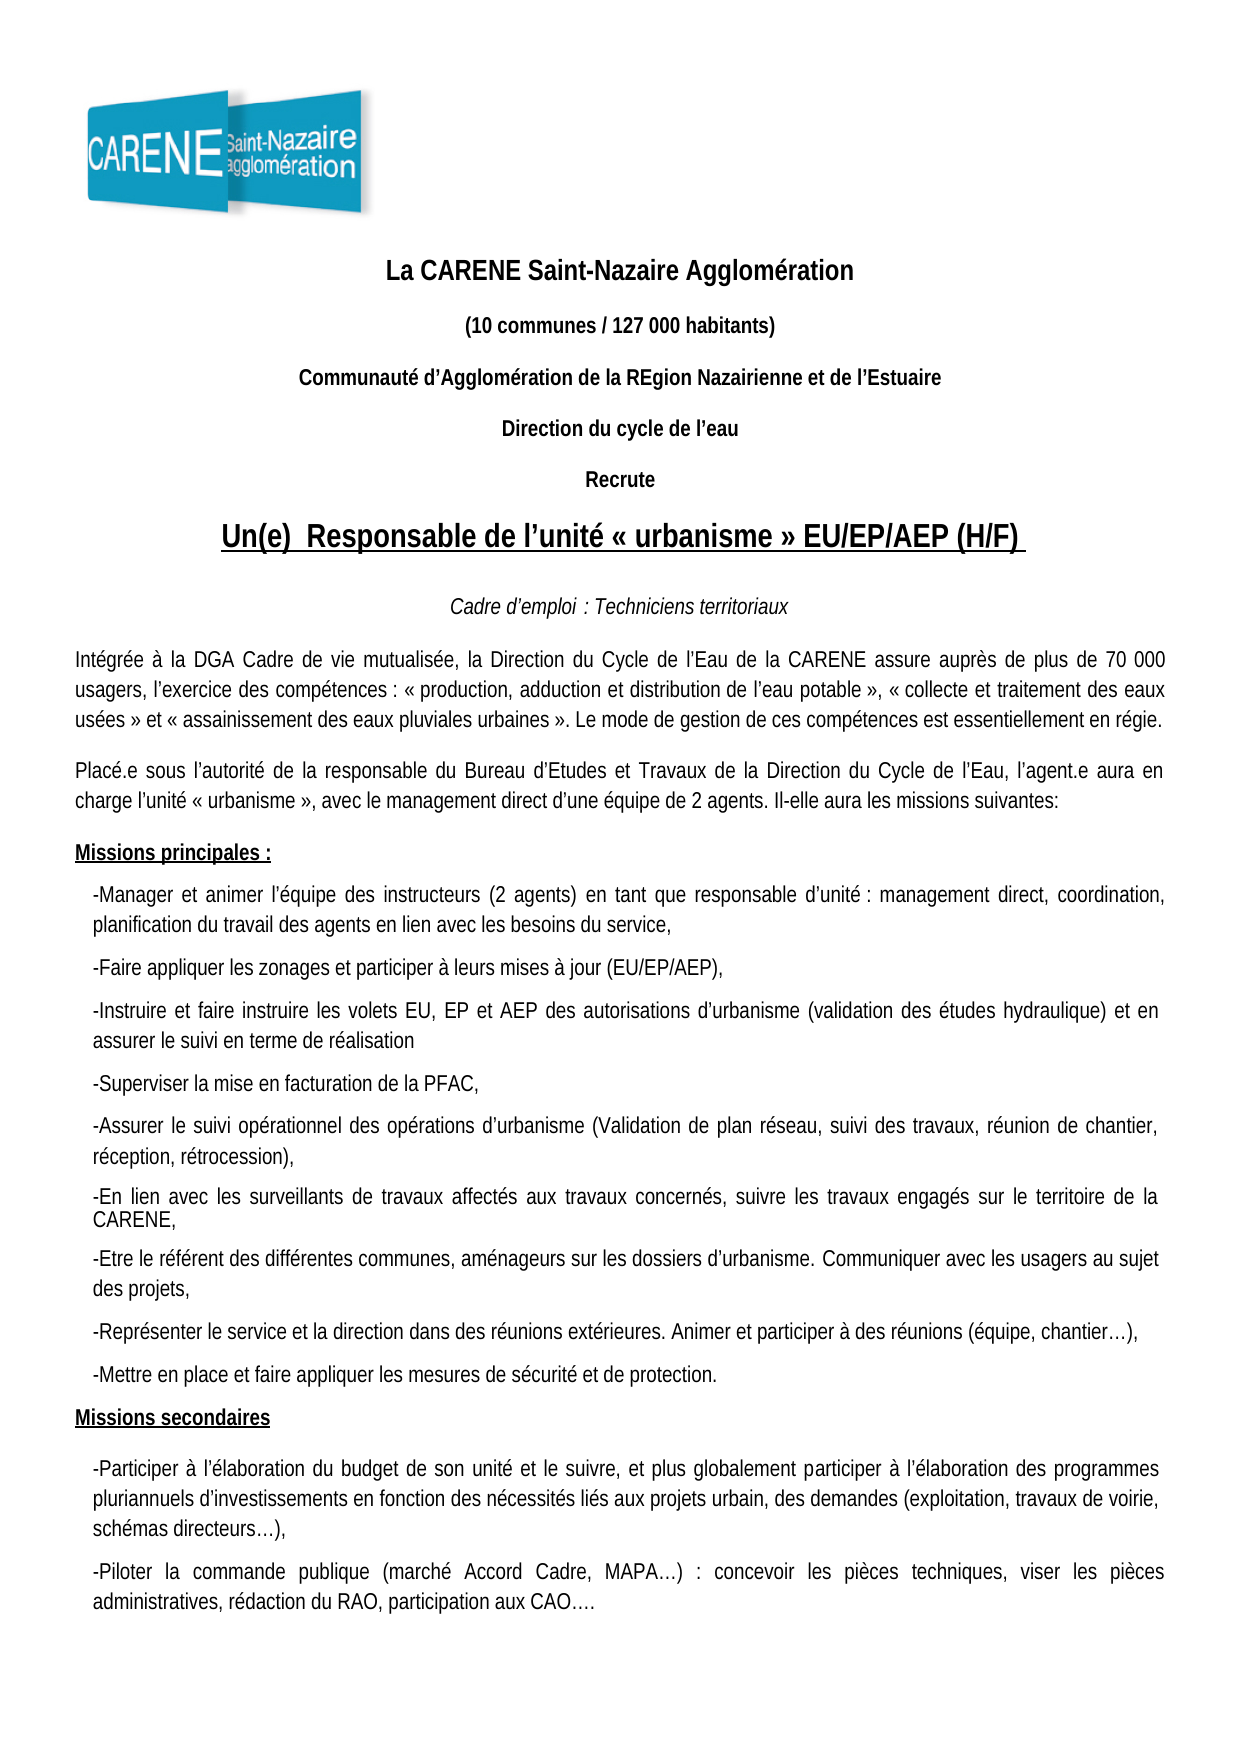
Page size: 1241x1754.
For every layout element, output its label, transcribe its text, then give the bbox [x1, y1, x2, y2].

text -Superviser la mise en facturation de la PFAC, [93, 1070, 1159, 1096]
text -Représenter le service et la direction dans des réunions extérieures. Animer et participer à des réunions (équipe, chantier…), [75, 1318, 1159, 1344]
text Missions secondaires [75, 1403, 1165, 1430]
text -Assurer le suivi opérationnel des opérations d’urbanisme (Validation de plan réseau, suivi des travaux, réunion de chantier, réception, rétrocession), [93, 1112, 1159, 1169]
text -Instruire et faire instruire les volets EU, EP et AEP des autorisations d’urbanisme (validation des études hydraulique) et en assurer le suivi en terme de réalisation [93, 997, 1159, 1053]
text -Manager et animer l’équipe des instructeurs (2 agents) en tant que responsable d’unité : management direct, coordination, planification du travail des agents en lien avec les besoins du service, [93, 881, 1165, 938]
text Cadre d’emploi : Techniciens territoriaux [75, 593, 1165, 619]
text Direction du cycle de l’eau [75, 414, 1165, 441]
text La CARENE Saint-Nazaire Agglomération [75, 253, 1165, 287]
text Intégrée à la DGA Cadre de vie mutualisée, la Direction du Cycle de l’Eau de la CARENE assure auprès de plus de 70 000 usagers, l’exercice des compétences : « production, adduction et distribution de l’eau potable », « collecte et traitement des eaux usées » et « assainissement des eaux pluviales urbaines ». Le mode de gestion de ces compétences est essentiellement en régie. [75, 646, 1165, 732]
text Communauté d’Agglomération de la REgion Nazairienne et de l’Estuaire [75, 363, 1165, 390]
list -En lien avec les surveillants de travaux affectés aux travaux concernés, suivre les travaux engagés sur le territoire de la CARENE, [55, 1185, 1159, 1233]
text -Faire appliquer les zonages et participer à leurs mises à jour (EU/EP/AEP), [75, 954, 1165, 980]
text -Piloter la commande publique (marché Accord Cadre, MAPA…) : concevoir les pièces techniques, viser les pièces administratives, rédaction du RAO, participation aux CAO…. [93, 1558, 1165, 1614]
text Placé.e sous l’autorité de la responsable du Bureau d’Etudes et Travaux de la Direction du Cycle de l’Eau, l’agent.e aura en charge l’unité « urbanisme », avec le management direct d’une équipe de 2 agents. Il-elle aura les missions suivantes: [75, 757, 1165, 814]
text Missions principales : [75, 838, 1165, 865]
text -Participer à l’élaboration du budget de son unité et le suivre, et plus globalement participer à l’élaboration des programmes pluriannuels d’investissements en fonction des nécessités liés aux projets urbain, des demandes (exploitation, travaux de voirie, schémas directeurs…), [93, 1454, 1159, 1541]
text -Etre le référent des différentes communes, aménageurs sur les dossiers d’urbanisme. Communiquer avec les usagers au sujet des projets, [93, 1245, 1159, 1302]
text -Mettre en place et faire appliquer les mesures de sécurité et de protection. [75, 1361, 1159, 1387]
text (10 communes / 127 000 habitants) [75, 312, 1165, 339]
text Un(e) Responsable de l’unité « urbanisme » EU/EP/AEP (H/F) [75, 517, 1165, 555]
picture [75, 75, 375, 229]
text Recrute [75, 466, 1165, 492]
